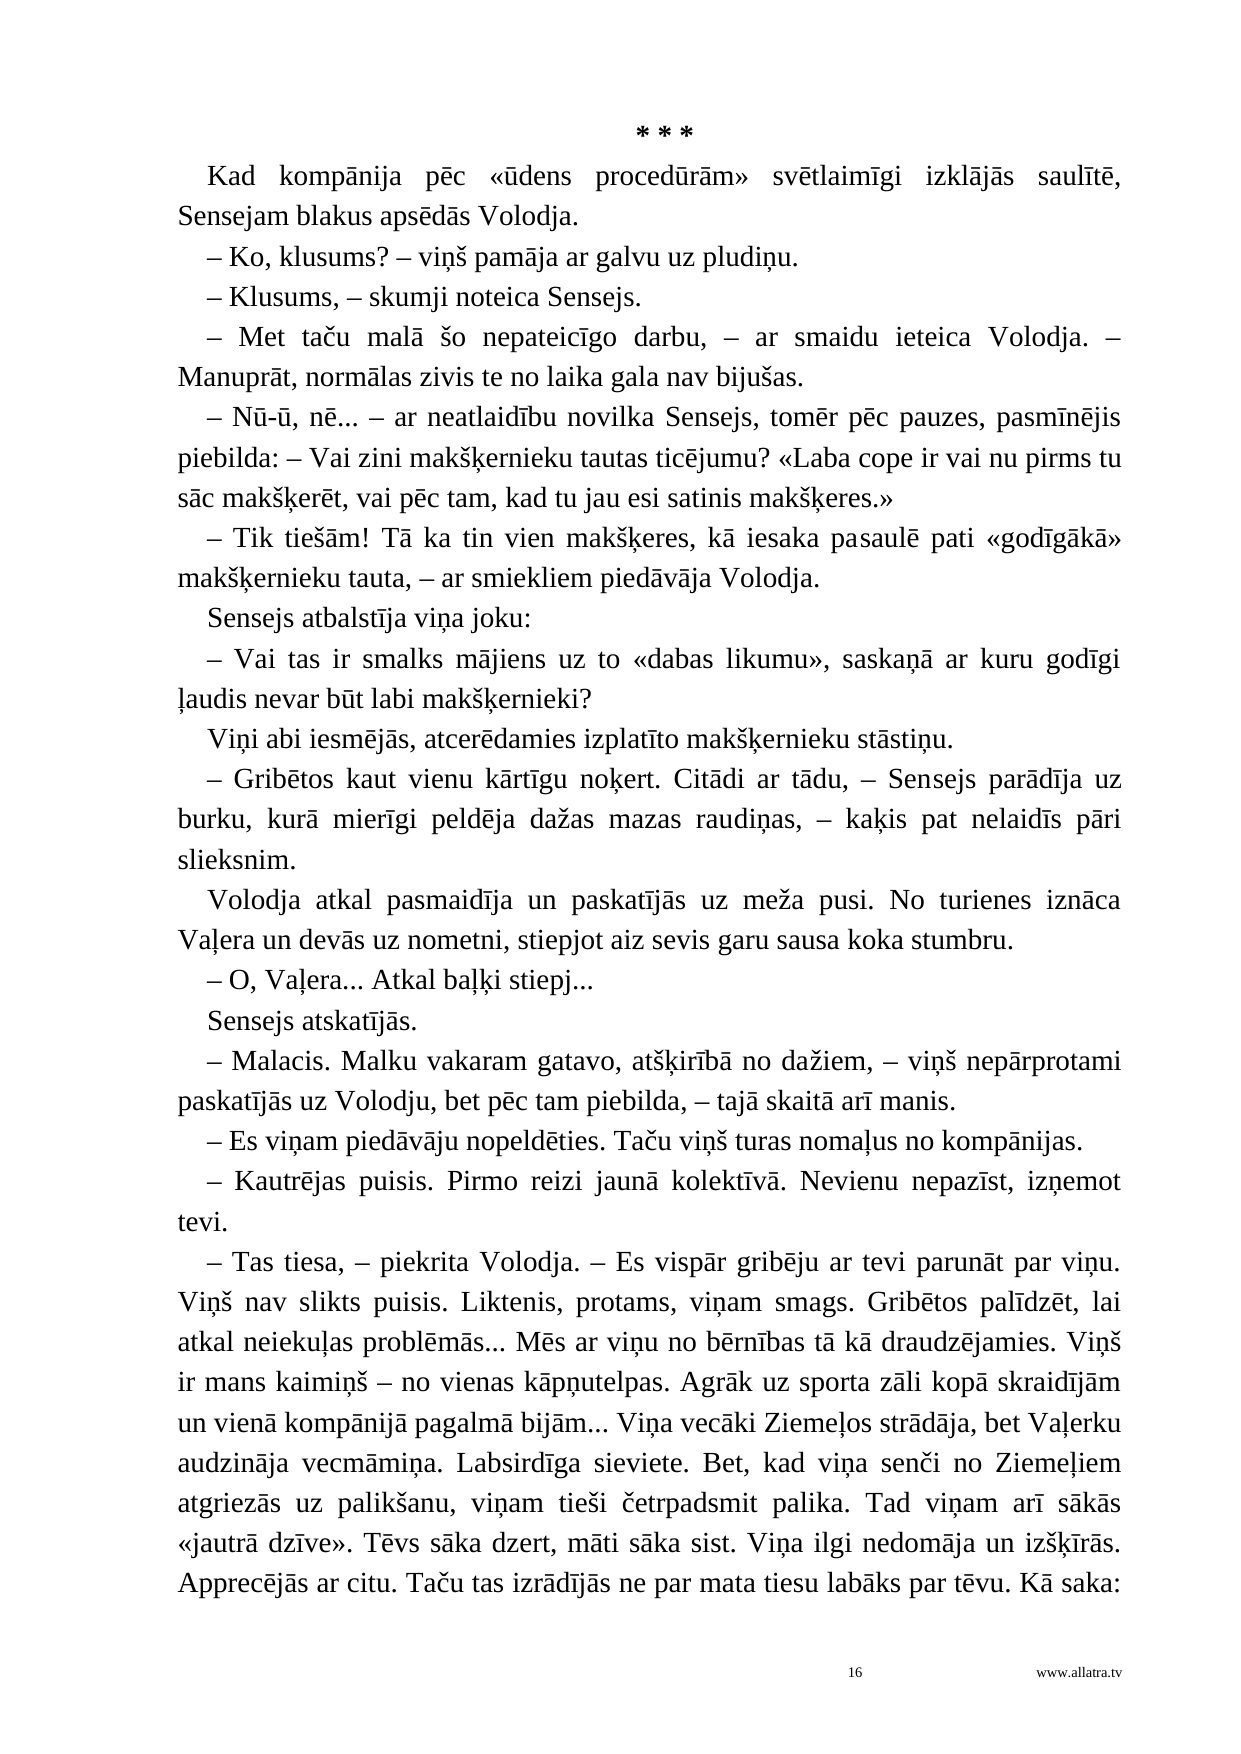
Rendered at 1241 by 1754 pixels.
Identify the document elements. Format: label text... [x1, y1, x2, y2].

text * * * [177, 118, 1122, 152]
text Sensejs atbalstīja viņa joku: [177, 601, 1122, 634]
text – Nū-ū, nē... – ar neatlaidību novilka Sensejs, tomēr pēc pauzes, pasmīnējis piebilda: – Vai zini makšķernieku tautas ticējumu? «Laba cope ir vai nu pirms tu sāc makšķerēt, vai pēc tam, kad tu jau esi satinis makšķeres.» [177, 399, 1122, 513]
text – Klusums, – skumji noteica Sensejs. [177, 279, 1122, 312]
text – Tik tiešām! Tā ka tin vien makšķeres, kā iesaka pasaulē pati «godīgākā» makšķernieku tauta, – ar smiekliem piedāvāja Volodja. [177, 520, 1122, 594]
text – Ko, klusums? – viņš pamāja ar galvu uz pludiņu. [177, 239, 1122, 272]
text Sensejs atskatījās. [177, 1003, 1122, 1036]
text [177, 1244, 1122, 1599]
text – Malacis. Malku vakaram gatavo, atšķirībā no dažiem, – viņš nepārprotami paskatījās uz Volodju, bet pēc tam piebilda, – tajā skaitā arī manis. [177, 1043, 1122, 1117]
text – О, Vaļera... Atkal baļķi stiepj... [177, 962, 1122, 996]
text – Vai tas ir smalks mājiens uz to «dabas likumu», saskaņā ar kuru godīgi ļaudis nevar būt labi makšķernieki? [177, 641, 1122, 714]
text – Met taču malā šo nepateicīgo darbu, – ar smaidu ieteica Volodja. – Manuprāt, normālas zivis te no laika gala nav bijušas. [177, 319, 1122, 393]
text – Es viņam piedāvāju nopeldēties. Taču viņš turas nomaļus no kompānijas. [177, 1123, 1122, 1157]
text Viņi abi iesmējās, atcerēdamies izplatīto makšķernieku stāstiņu. [177, 721, 1122, 755]
text Volodja atkal pasmaidīja un paskatījās uz meža pusi. No turienes iznāca Vaļera un devās uz nometni, stiepjot aiz sevis garu sausa koka stumbru. [177, 882, 1122, 956]
text Kad kompānija pēc «ūdens procedūrām» svētlaimīgi izklājās saulītē, Sensejam blakus apsēdās Volodja. [177, 158, 1122, 232]
text – Gribētos kaut vienu kārtīgu noķert. Citādi ar tādu, – Sensejs parādīja uz burku, kurā mierīgi peldēja dažas mazas raudiņas, – kaķis pat nelaidīs pāri slieksnim. [177, 761, 1122, 875]
text – Kautrējas puisis. Pirmo reizi jaunā kolektīvā. Nevienu nepazīst, izņemot tevi. [177, 1163, 1122, 1237]
